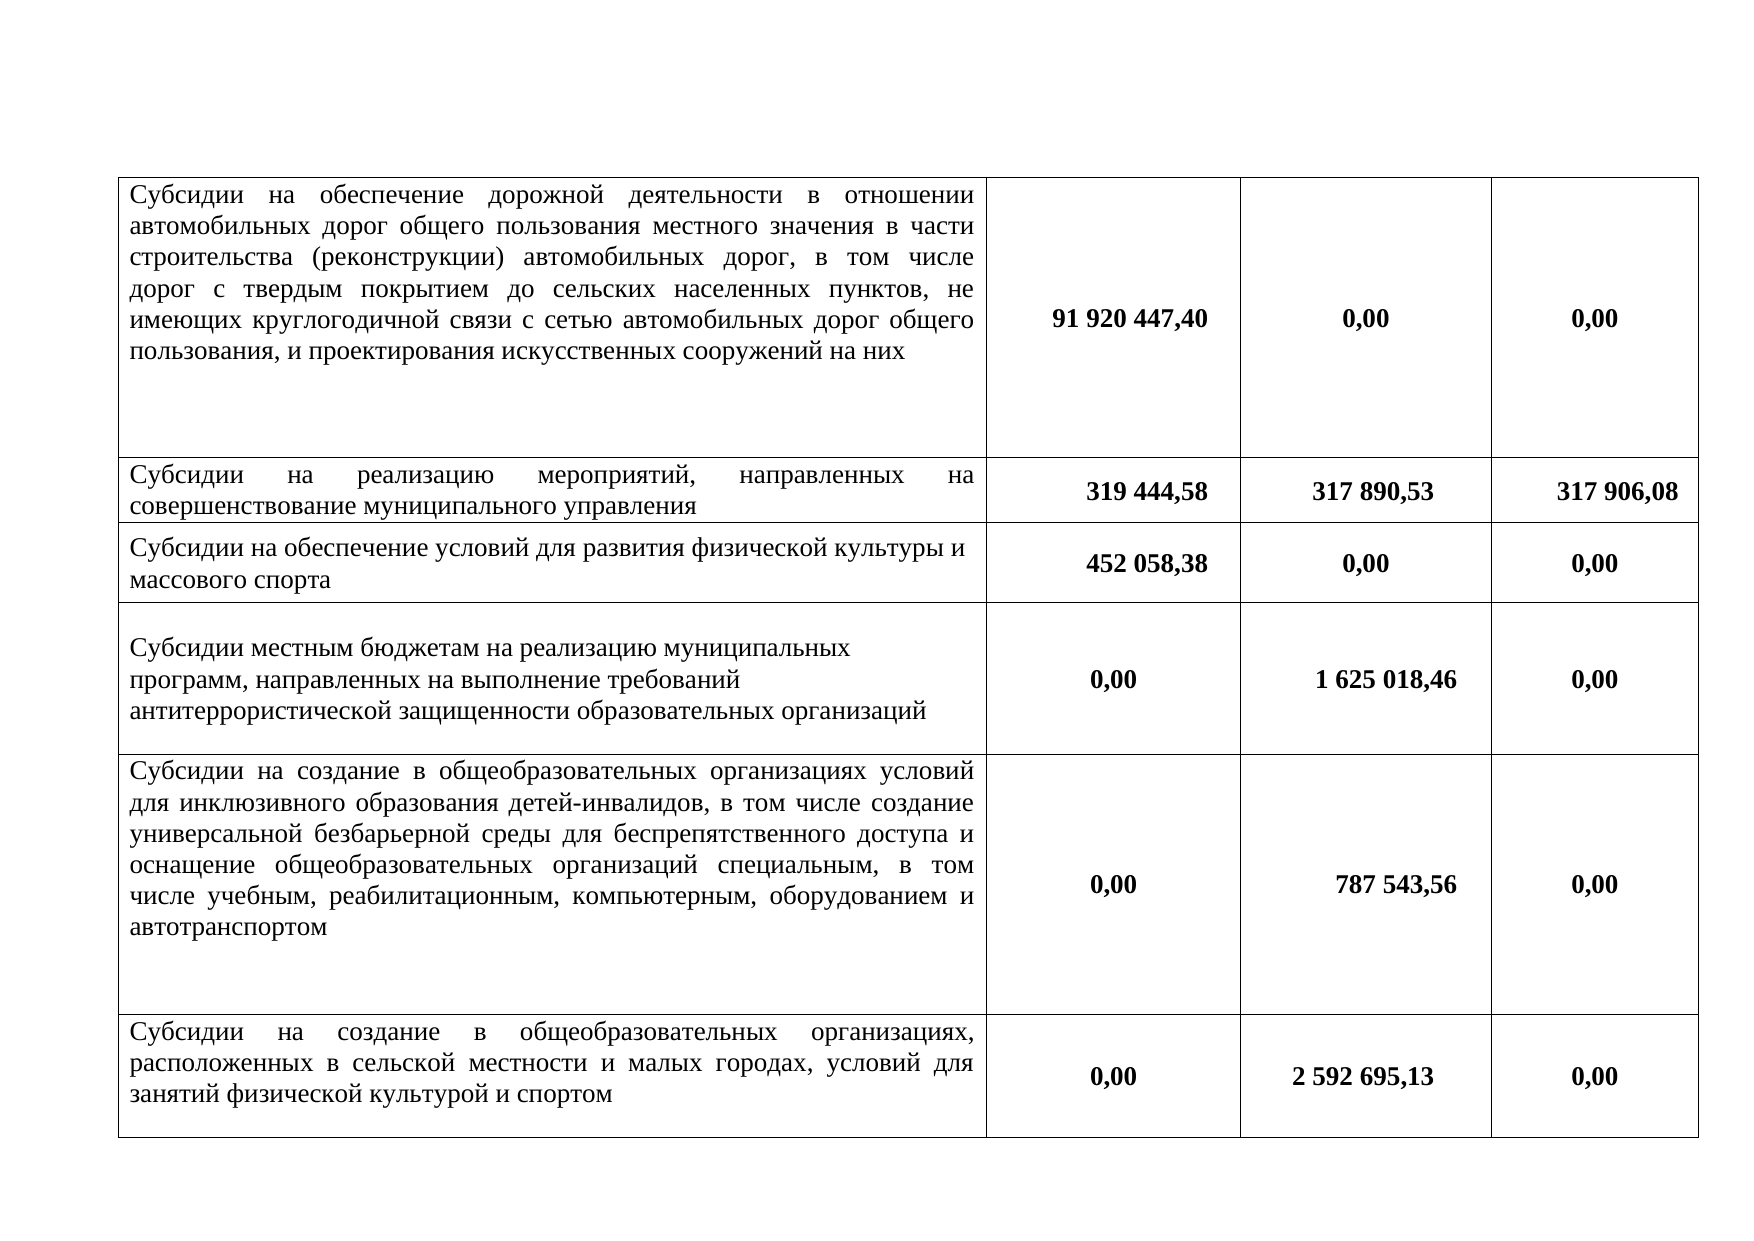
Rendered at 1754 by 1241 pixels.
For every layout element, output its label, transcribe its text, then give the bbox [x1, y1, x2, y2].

table_cell 317 890,53 [1241, 458, 1491, 522]
table_cell 0,00 [987, 1015, 1240, 1137]
table_cell 1 625 018,46 [1241, 603, 1491, 753]
table_cell Субсидии местным бюджетам на реализацию муниципальных программ, направленных на выполнение требований антитеррористической защищенности образовательных организаций [119, 603, 986, 753]
table_cell 0,00 [1241, 523, 1491, 602]
table_cell 0,00 [1492, 523, 1698, 602]
table_cell Субсидии на создание в общеобразовательных организациях условий для инклюзивного образования детей-инвалидов, в том числе создание универсальной безбарьерной среды для беспрепятственного доступа и оснащение общеобразовательных организаций специальным, в том числе учебным, реабилитационным, компьютерным, оборудованием и автотранспортом [119, 755, 986, 1014]
table_cell 0,00 [1492, 178, 1698, 457]
table_cell 0,00 [1492, 755, 1698, 1014]
table_cell 787 543,56 [1241, 755, 1491, 1014]
table_cell 2 592 695,13 [1241, 1015, 1491, 1137]
table_cell 452 058,38 [987, 523, 1240, 602]
table_cell Субсидии на обеспечение условий для развития физической культуры и массового спорта [119, 523, 986, 602]
table_cell 319 444,58 [987, 458, 1240, 522]
table_cell Субсидии на обеспечение дорожной деятельности в отношении автомобильных дорог общего пользования местного значения в части строительства (реконструкции) автомобильных дорог, в том числе дорог с твердым покрытием до сельских населенных пунктов, не имеющих круглогодичной связи с сетью автомобильных дорог общего пользования, и проектирования искусственных сооружений на них [119, 178, 986, 457]
table_cell 0,00 [987, 603, 1240, 753]
table_cell Субсидии на реализацию мероприятий, направленных на совершенствование муниципального управления [119, 458, 986, 522]
table_cell 91 920 447,40 [987, 178, 1240, 457]
table_cell 0,00 [1241, 178, 1491, 457]
table_cell 317 906,08 [1492, 458, 1698, 522]
table_cell 0,00 [1492, 603, 1698, 753]
table_cell Субсидии на создание в общеобразовательных организациях, расположенных в сельской местности и малых городах, условий для занятий физической культурой и спортом [119, 1015, 986, 1137]
table_cell 0,00 [987, 755, 1240, 1014]
table_cell 0,00 [1492, 1015, 1698, 1137]
